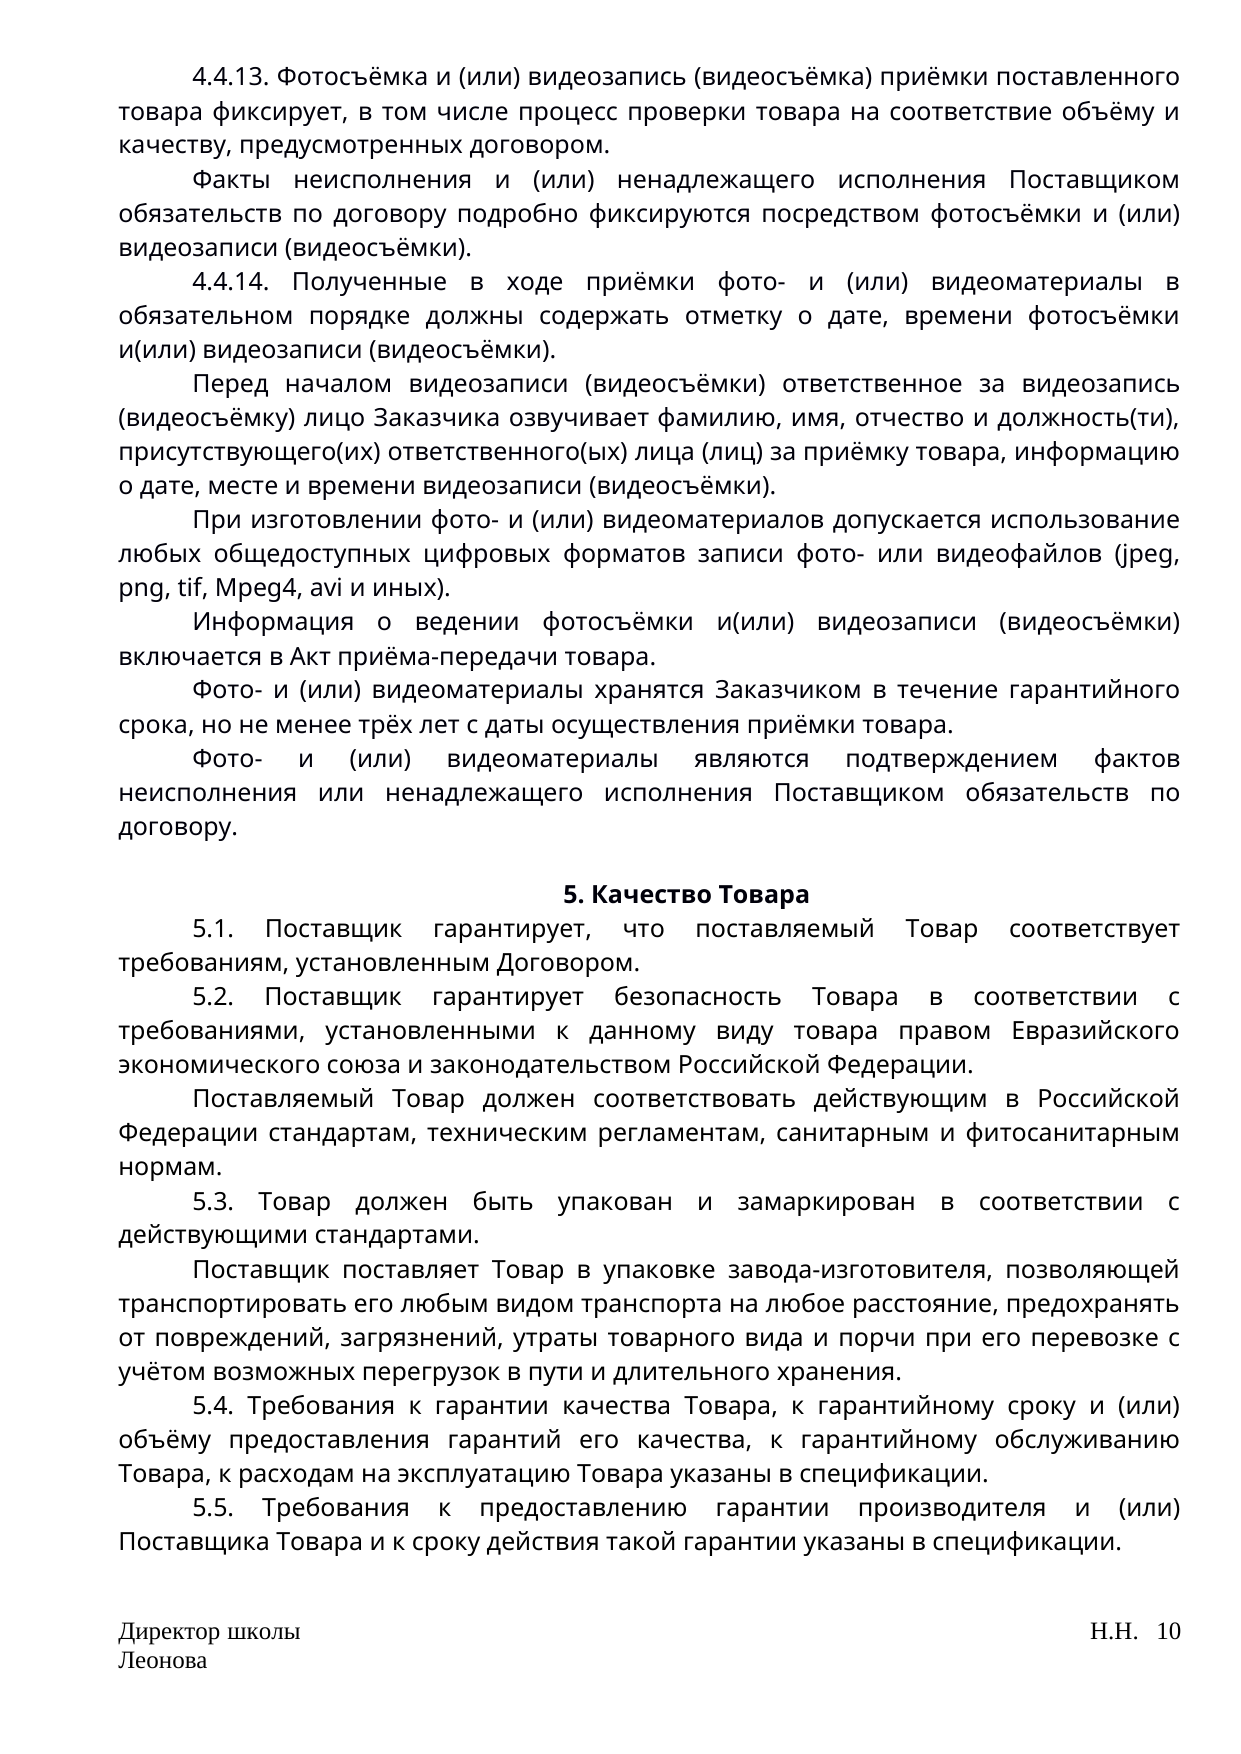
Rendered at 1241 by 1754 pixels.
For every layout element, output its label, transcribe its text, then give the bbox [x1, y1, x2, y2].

text 4.4.13. Фотосъёмка и (или) видеозапись (видеосъёмка) приёмки поставленного товара фиксирует, в том числе процесс проверки товара на соответствие объёму и качеству, предусмотренных договором. [118, 59, 1181, 161]
text Фото- и (или) видеоматериалы хранятся Заказчиком в течение гарантийного срока, но не менее трёх лет с даты осуществления приёмки товара. [118, 672, 1181, 740]
text Факты неисполнения и (или) ненадлежащего исполнения Поставщиком обязательств по договору подробно фиксируются посредством фотосъёмки и (или) видеозаписи (видеосъёмки). [118, 161, 1181, 263]
text Поставляемый Товар должен соответствовать действующим в Российской Федерации стандартам, техническим регламентам, санитарным и фитосанитарным нормам. [118, 1081, 1181, 1183]
text Информация о ведении фотосъёмки и(или) видеозаписи (видеосъёмки) включается в Акт приёма-передачи товара. [118, 604, 1181, 672]
text 5.2. Поставщик гарантирует безопасность Товара в соответствии с требованиями, установленными к данному виду товара правом Евразийского экономического союза и законодательством Российской Федерации. [118, 979, 1181, 1081]
text 5.5. Требования к предоставлению гарантии производителя и (или) Поставщика Товара и к сроку действия такой гарантии указаны в спецификации. [118, 1490, 1181, 1558]
text 5.4. Требования к гарантии качества Товара, к гарантийному сроку и (или) объёму предоставления гарантий его качества, к гарантийному обслуживанию Товара, к расходам на эксплуатацию Товара указаны в спецификации. [118, 1387, 1181, 1490]
text Фото- и (или) видеоматериалы являются подтверждением фактов неисполнения или ненадлежащего исполнения Поставщиком обязательств по договору. [118, 740, 1181, 842]
text Перед началом видеозаписи (видеосъёмки) ответственное за видеозапись (видеосъёмку) лицо Заказчика озвучивает фамилию, имя, отчество и должность(ти), присутствующего(их) ответственного(ых) лица (лиц) за приёмку товара, информацию о дате, месте и времени видеозаписи (видеосъёмки). [118, 366, 1181, 502]
text 5. Качество Товара [118, 877, 1181, 911]
text 5.3. Товар должен быть упакован и замаркирован в соответствии с действующими стандартами. [118, 1183, 1181, 1251]
text 4.4.14. Полученные в ходе приёмки фото- и (или) видеоматериалы в обязательном порядке должны содержать отметку о дате, времени фотосъёмки и(или) видеозаписи (видеосъёмки). [118, 263, 1181, 366]
text Поставщик поставляет Товар в упаковке завода-изготовителя, позволяющей транспортировать его любым видом транспорта на любое расстояние, предохранять от повреждений, загрязнений, утраты товарного вида и порчи при его перевозке с учётом возможных перегрузок в пути и длительного хранения. [118, 1251, 1181, 1387]
text 5.1. Поставщик гарантирует, что поставляемый Товар соответствует требованиям, установленным Договором. [118, 911, 1181, 979]
text При изготовлении фото- и (или) видеоматериалов допускается использование любых общедоступных цифровых форматов записи фото- или видеофайлов (jpeg, png, tif, Mpeg4, avi и иных). [118, 502, 1181, 604]
